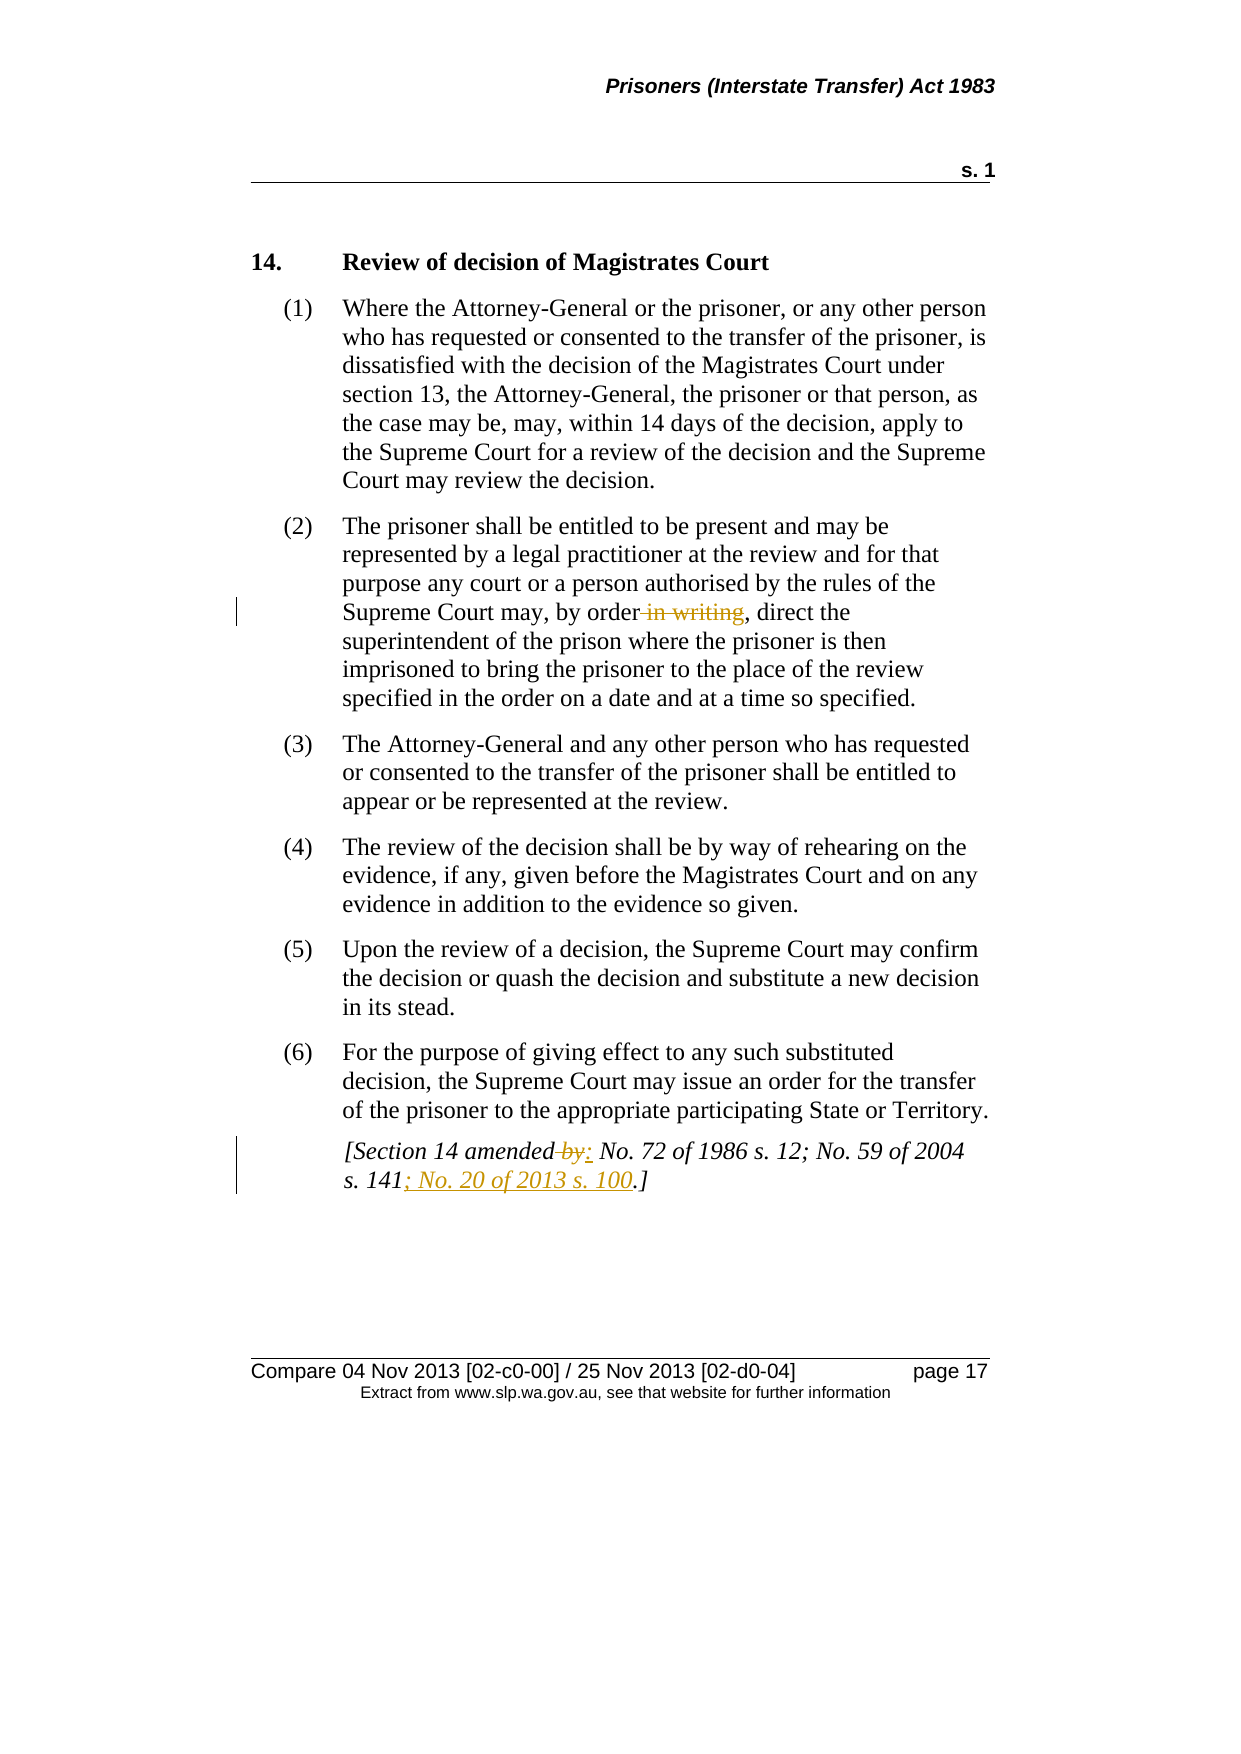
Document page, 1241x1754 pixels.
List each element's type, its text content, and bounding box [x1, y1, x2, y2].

subtitle 14. Review of decision of Magistrates Court [251, 247, 990, 276]
text (2) The prisoner shall be entitled to be present and may be represented by a legal practitioner at the review and for that purpose any court or a person authorised by the rules of the Supreme Court may, by order, direct the superintendent of the prison where the prisoner is then imprisoned to bring the prisoner to the place of the review specified in the order on a date and at a time so specified. [251, 511, 990, 712]
text (6) For the purpose of giving effect to any such substituted decision, the Supreme Court may issue an order for the transfer of the prisoner to the appropriate participating State or Territory. [251, 1037, 990, 1124]
text [Section 14 amended No. 72 of 1986 s. 12; No. 59 of 2004 s. 141.] [251, 1136, 990, 1194]
text (5) Upon the review of a decision, the Supreme Court may confirm the decision or quash the decision and substitute a new decision in its stead. [251, 934, 990, 1021]
text (3) The Attorney-General and any other person who has requested or consented to the transfer of the prisoner shall be entitled to appear or be represented at the review. [251, 729, 990, 815]
text (4) The review of the decision shall be by way of rehearing on the evidence, if any, given before the Magistrates Court and on any evidence in addition to the evidence so given. [251, 832, 990, 918]
text (1) Where the Attorney-General or the prisoner, or any other person who has requested or consented to the transfer of the prisoner, is dissatisfied with the decision of the Magistrates Court under section 13, the Attorney-General, the prisoner or that person, as the case may be, may, within 14 days of the decision, apply to the Supreme Court for a review of the decision and the Supreme Court may review the decision. [251, 293, 990, 494]
